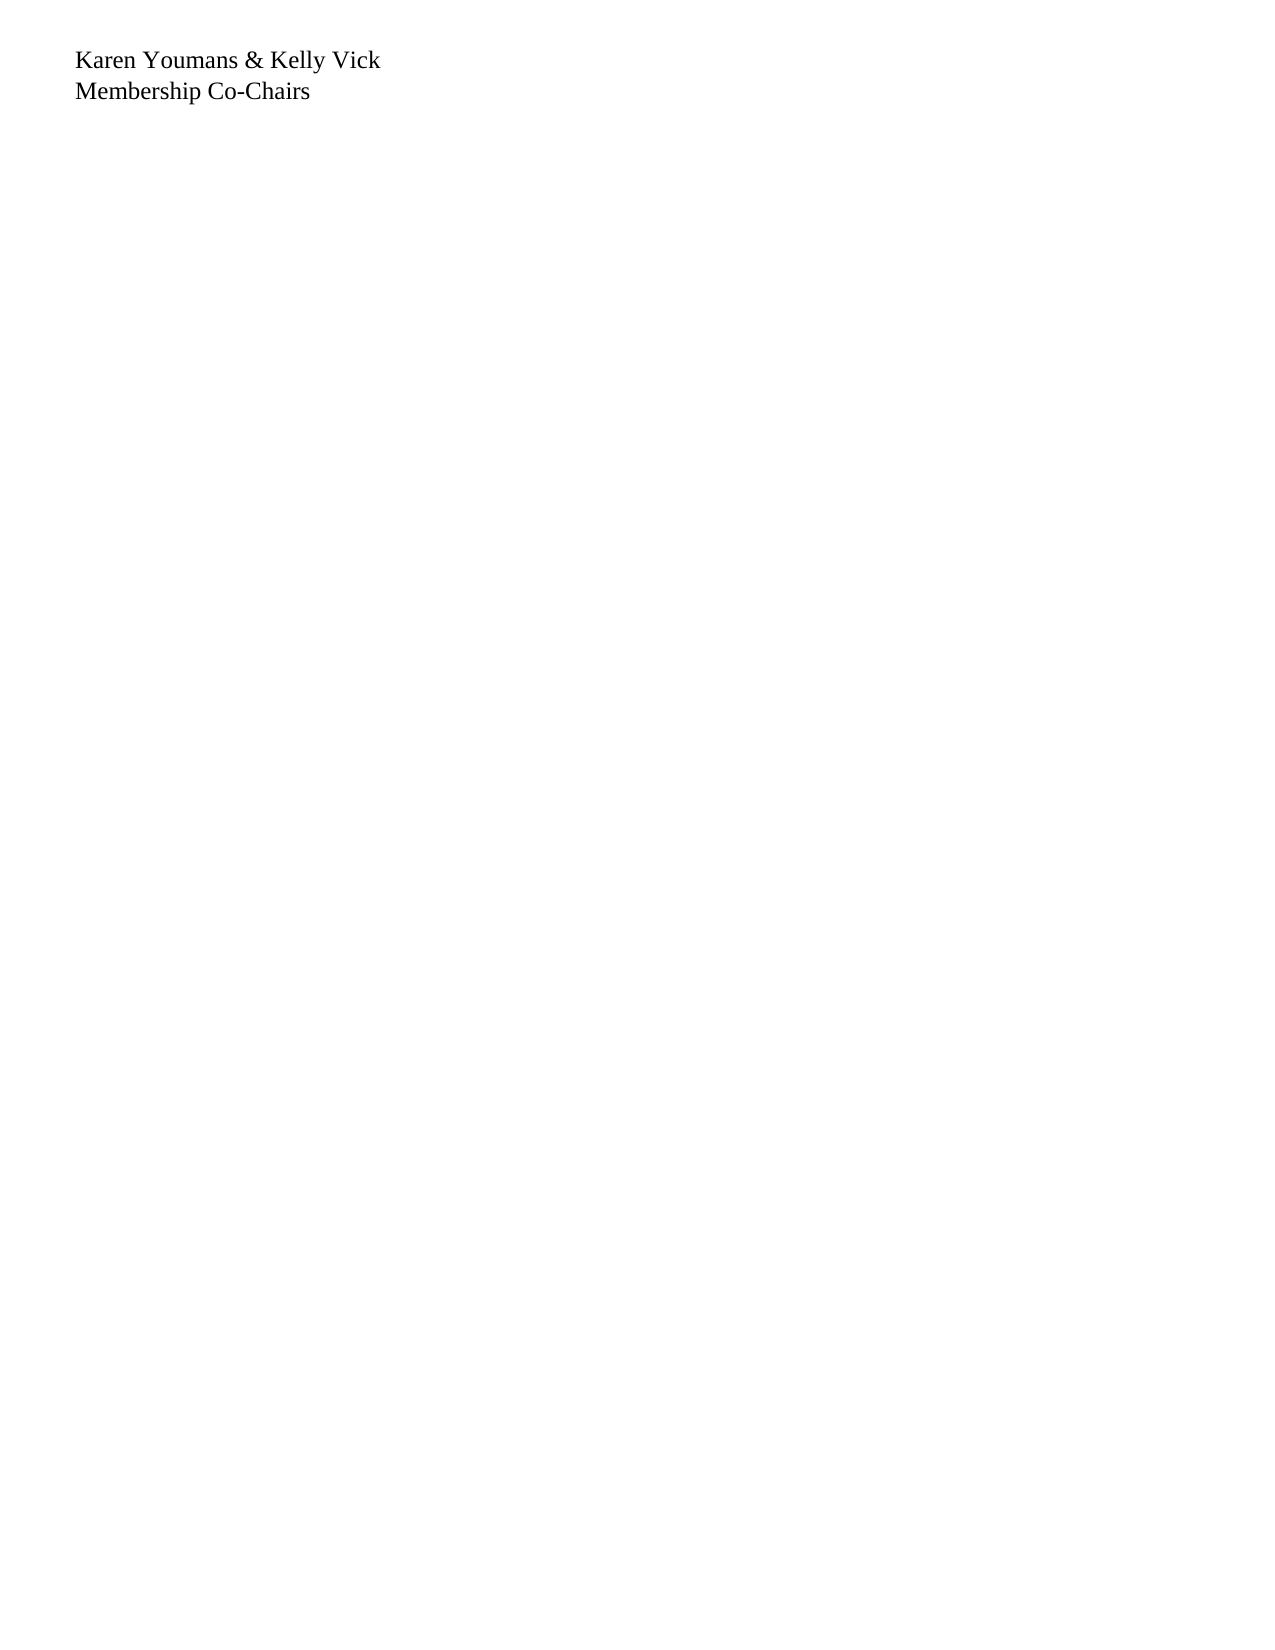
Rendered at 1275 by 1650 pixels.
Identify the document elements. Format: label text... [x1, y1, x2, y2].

text Karen Youmans & Kelly Vick [75, 45, 1200, 74]
text Membership Co-Chairs [75, 76, 1200, 105]
